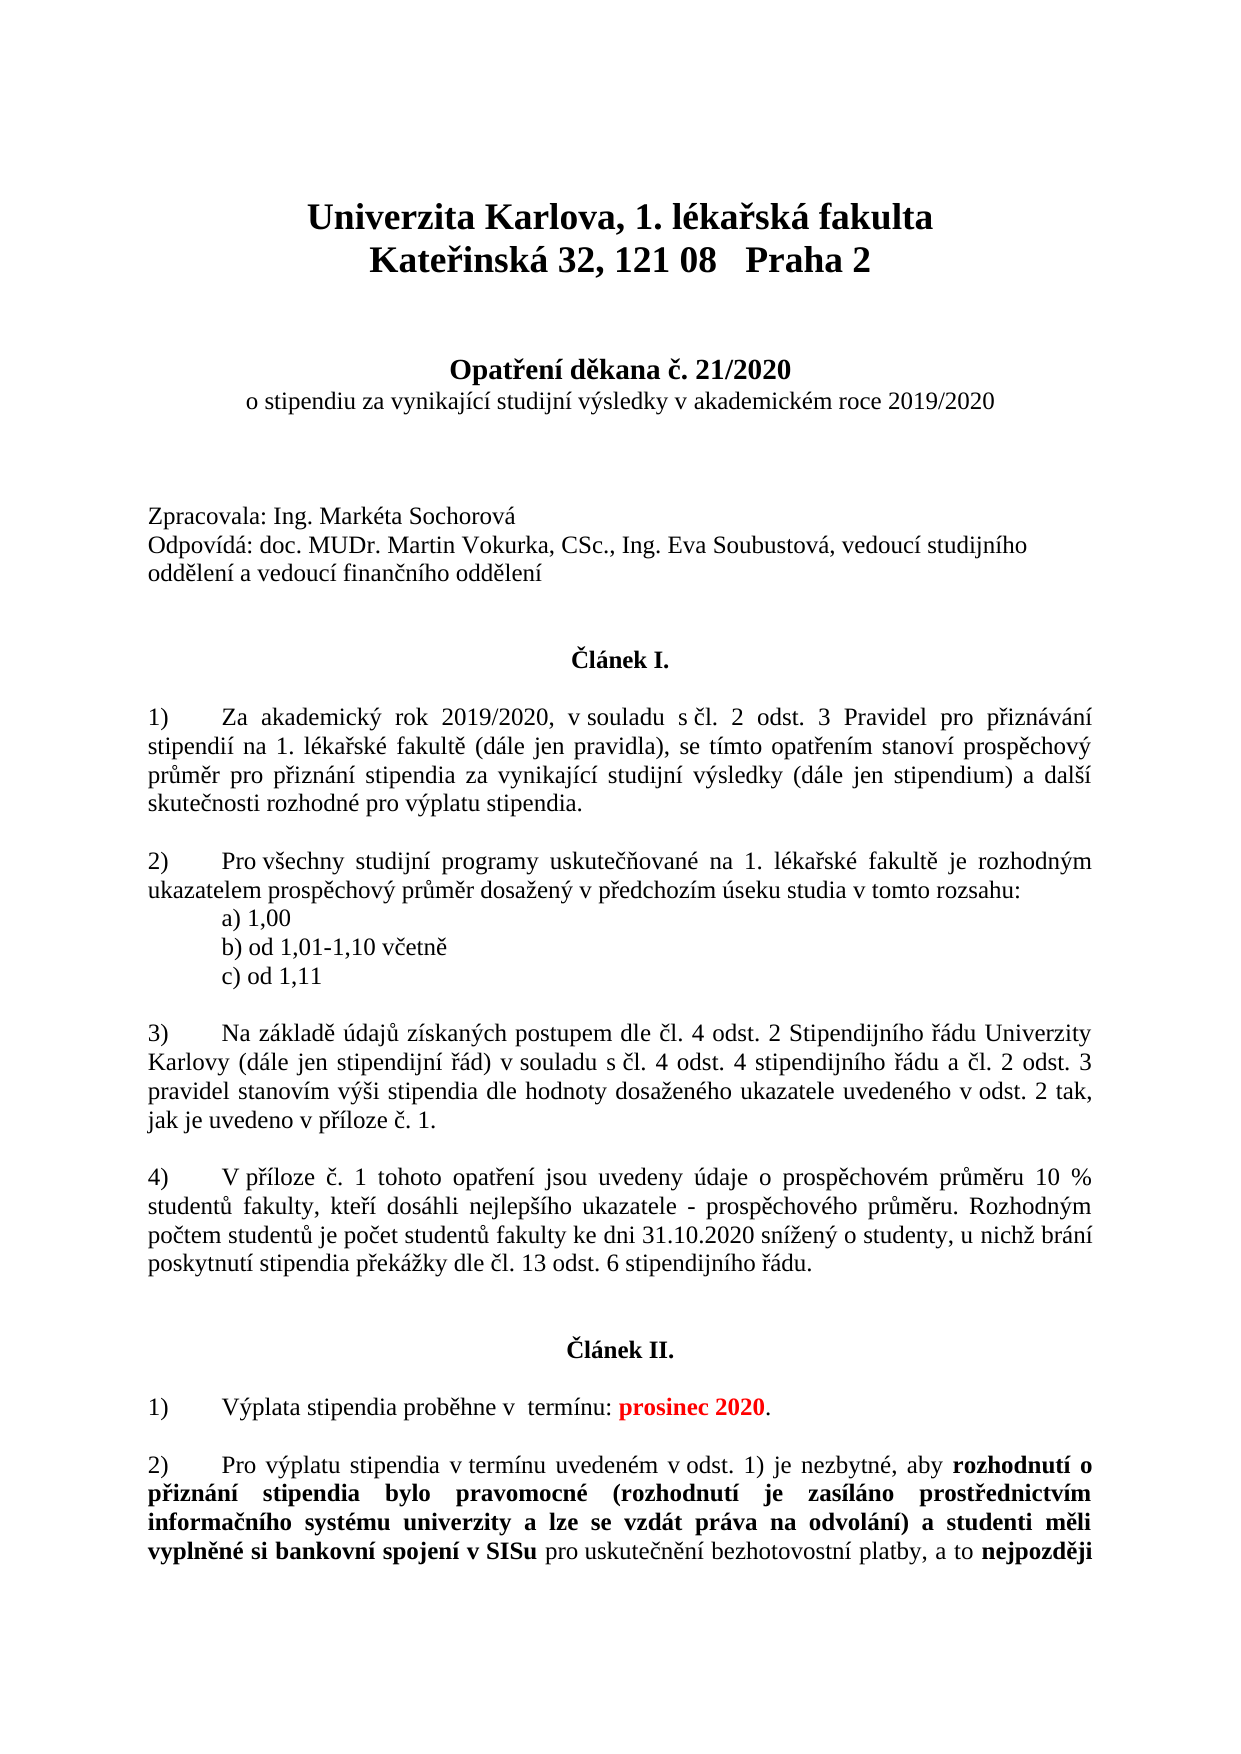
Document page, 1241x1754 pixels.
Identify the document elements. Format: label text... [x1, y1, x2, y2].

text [148, 1450, 1093, 1565]
text o stipendiu za vynikající studijní výsledky v akademickém roce 2019/2020 [148, 386, 1093, 415]
text Kateřinská 32, 121 08 Praha 2 [148, 237, 1093, 280]
text 4) V příloze č. 1 tohoto opatření jsou uvedeny údaje o prospěchovém průměru 10 % studentů fakulty, kteří dosáhli nejlepšího ukazatele - prospěchového průměru. Rozhodným počtem studentů je počet studentů fakulty ke dni 31.10.2020 snížený o studenty, u nichž brání poskytnutí stipendia překážky dle čl. 13 odst. 6 stipendijního řádu. [148, 1162, 1093, 1277]
text 1) Výplata stipendia proběhne v termínu: prosinec 2020. [148, 1392, 1093, 1421]
text Univerzita Karlova, 1. lékařská fakulta [148, 194, 1093, 237]
text 1) Za akademický rok 2019/2020, v souladu s čl. 2 odst. 3 Pravidel pro přiznávání stipendií na 1. lékařské fakultě (dále jen pravidla), se tímto opatřením stanoví prospěchový průměr pro přiznání stipendia za vynikající studijní výsledky (dále jen stipendium) a další skutečnosti rozhodné pro výplatu stipendia. [148, 702, 1093, 817]
text Opatření děkana č. 21/2020 [148, 352, 1093, 386]
text Článek II. [148, 1335, 1093, 1363]
text Zpracovala: Ing. Markéta Sochorová [148, 501, 1093, 530]
text Odpovídá: doc. MUDr. Martin Vokurka, CSc., Ing. Eva Soubustová, vedoucí studijního oddělení a vedoucí finančního oddělení [148, 530, 1093, 587]
text 3) Na základě údajů získaných postupem dle čl. 4 odst. 2 Stipendijního řádu Univerzity Karlovy (dále jen stipendijní řád) v souladu s čl. 4 odst. 4 stipendijního řádu a čl. 2 odst. 3 pravidel stanovím výši stipendia dle hodnoty dosaženého ukazatele uvedeného v odst. 2 tak, jak je uvedeno v příloze č. 1. [148, 1018, 1093, 1133]
text b) od 1,01-1,10 včetně [221, 932, 1093, 961]
text c) od 1,11 [221, 961, 1093, 990]
text a) 1,00 [221, 903, 1093, 932]
text Článek I. [148, 645, 1093, 673]
text 2) Pro všechny studijní programy uskutečňované na 1. lékařské fakultě je rozhodným ukazatelem prospěchový průměr dosažený v předchozím úseku studia v tomto rozsahu: [148, 846, 1093, 903]
